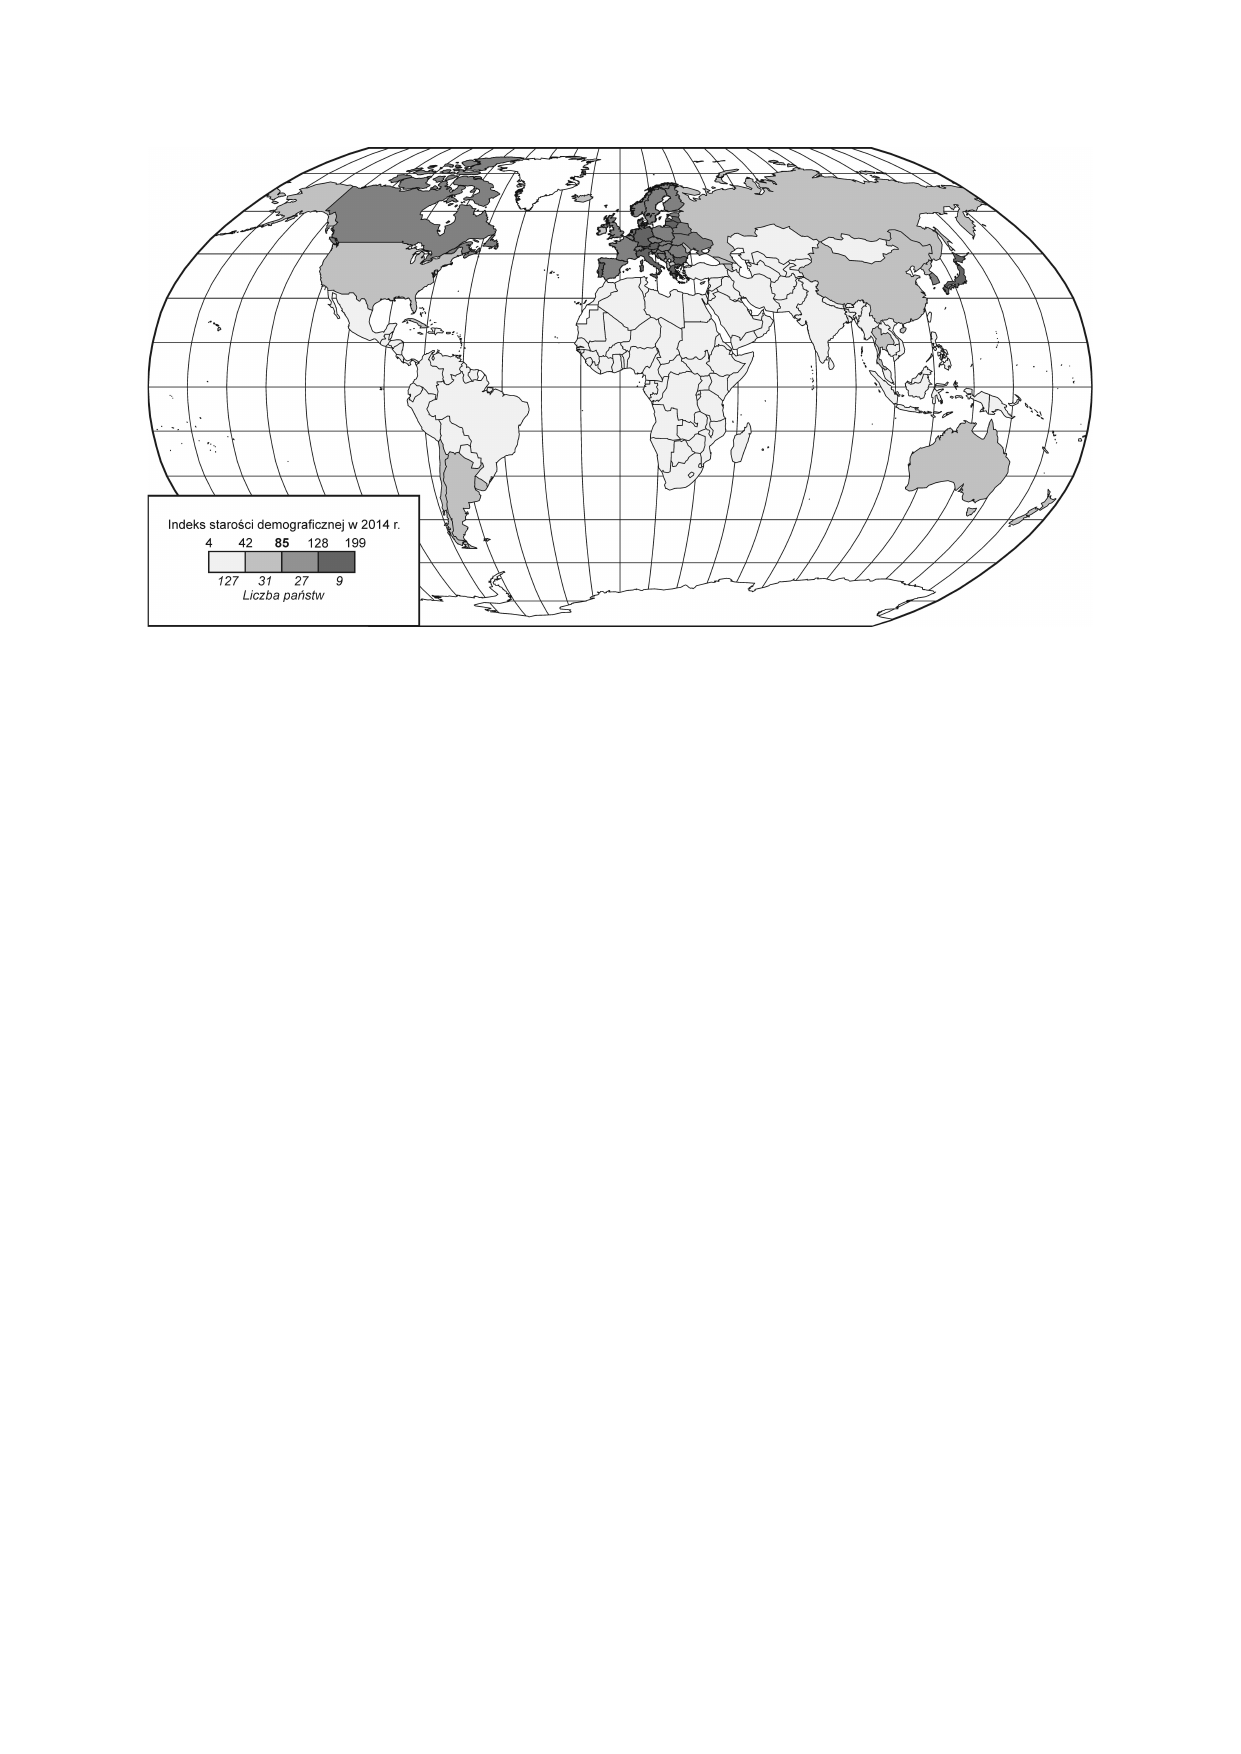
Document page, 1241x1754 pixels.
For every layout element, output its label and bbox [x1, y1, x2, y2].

picture [147, 147, 1093, 627]
